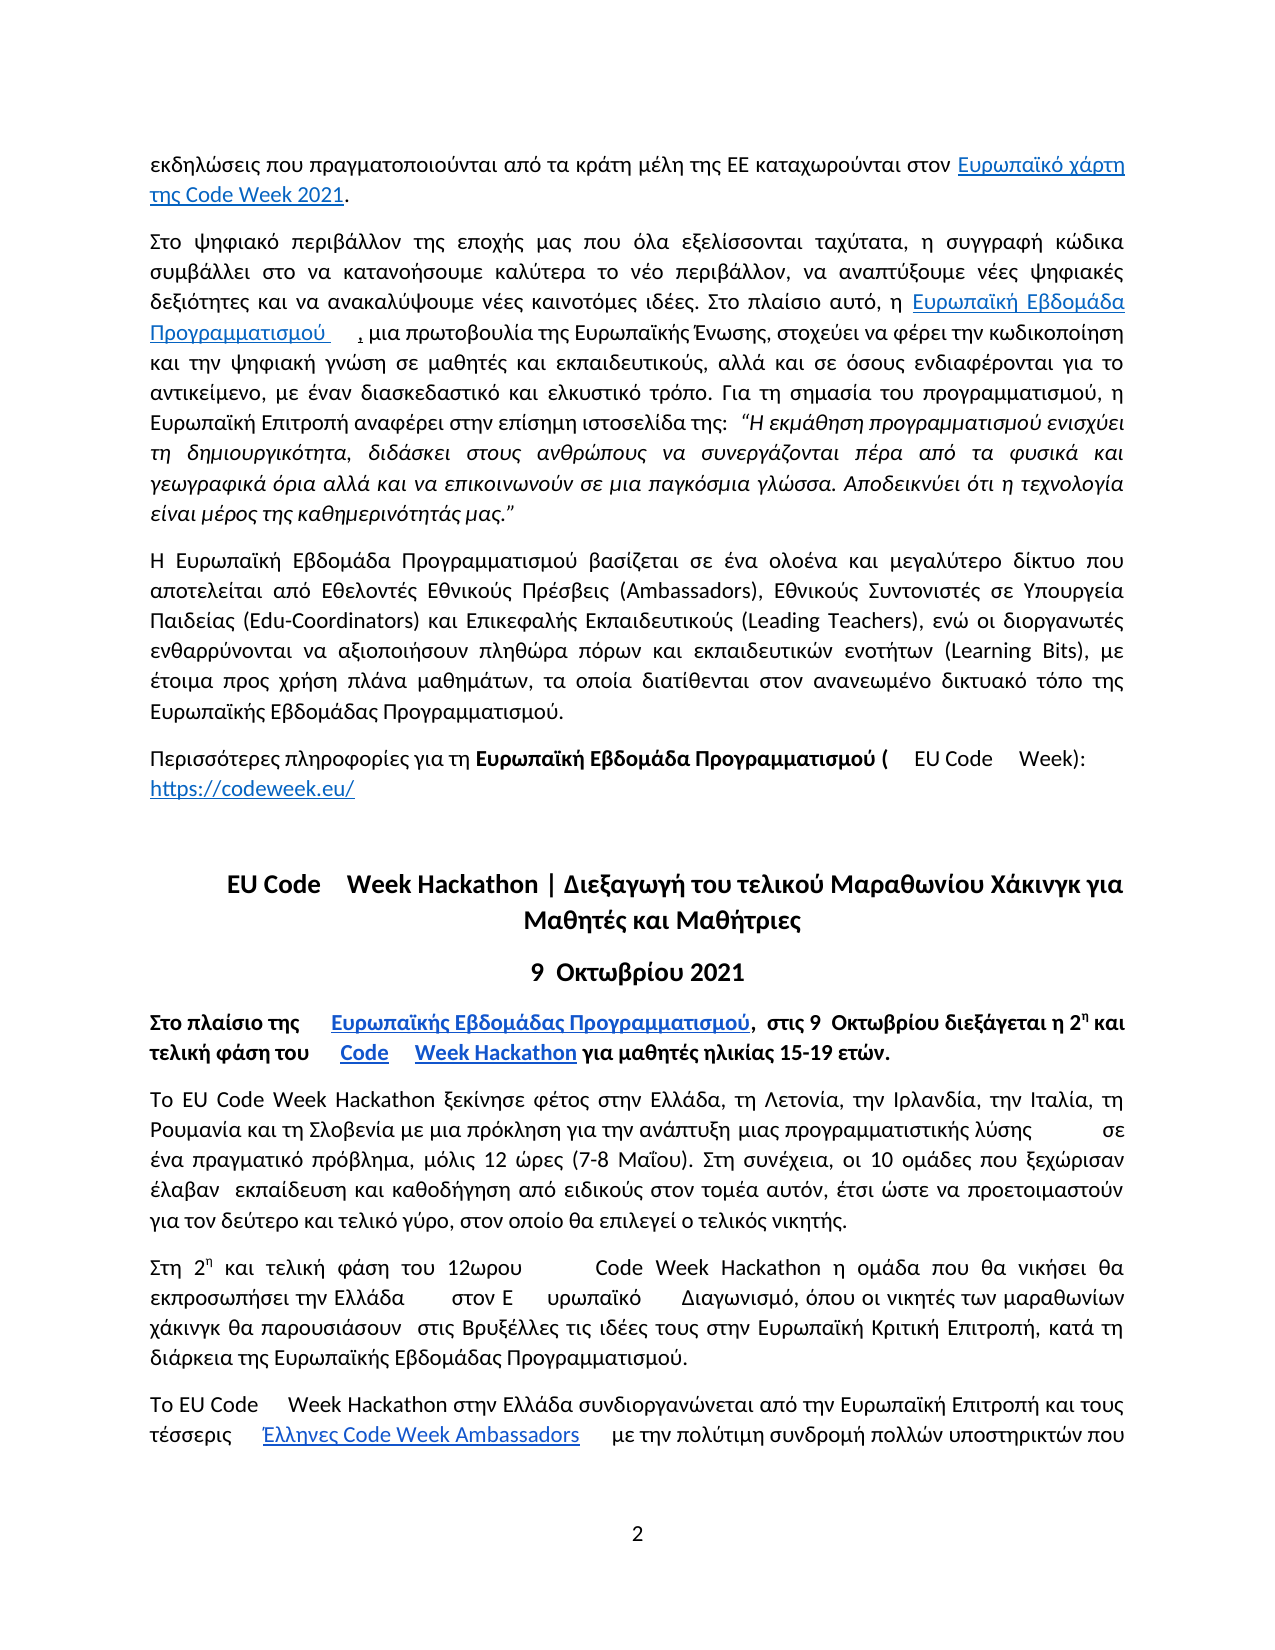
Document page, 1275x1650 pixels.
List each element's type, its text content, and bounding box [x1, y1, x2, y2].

text Περισσότερες πληροφορίες για τη Ευρωπαϊκή Εβδομάδα ΠρογραμματισμούEU CodeWeek: https://codeweek.eu/ [150, 744, 1125, 802]
text Στη 2η φάση του 12ωρου Code Week Hackathon η ομάδα που θα νικήσει θα στον υρωπαϊκό ιαγωνισμό, όπου οι νικητές των μαραθωνίων χάκινγκ θα παρουσιάσουν στις Βρυξέλλες τις ιδέες τους στην Ευρωπαϊκή Κριτική Επιτροπή, κατά τη διάρκεια της Ευρωπαϊκής Εβδομάδας Προγραμματισμού. [150, 1253, 1125, 1371]
text Η Ευρωπαϊκή Εβδομάδα Προγραμματισμού βασίζεται σε ένα ολοένα και μεγαλύτερο δίκτυο που αποτελείται από Εθελοντές Εθνικούς Πρέσβεις (Ambassadors), Εθνικούς Συντονιστές σε Υπουργεία Παιδείας (Edu-Coordinators) και Επικεφαλής Εκπαιδευτικούς (Leading Teachers), ενώ οι διοργανωτές ενθαρρύνονται να αξιοποιήσουν πληθώρα πόρων και εκπαιδευτικών ενοτήτων (Learning Bits), με έτοιμα προς χρήση πλάνα μαθημάτων, τα οποία διατίθενται στον ανανεωμένο δικτυακό τόπο της Ευρωπαϊκής Εβδομάδας Προγραμματισμού. [150, 546, 1125, 725]
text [150, 1390, 1125, 1448]
text Στο ψηφιακό περιβάλλον της εποχής μας που όλα εξελίσσονται ταχύτατα, η συγγραφή κώδικα συμβάλλει στο να κατανοήσουμε καλύτερα το νέο περιβάλλον, να αναπτύξουμε νέες ψηφιακές δεξιότητες και να ανακαλύψουμε νέες καινοτόμες ιδέες. Στο πλαίσιο αυτό, η Ευρωπαϊκή Εβδομάδα , μια πρωτοβουλία της Ευρωπαϊκής Ένωσης, στοχεύει να φέρει την κωδικοποίηση και την ψηφιακή γνώση σε μαθητές και εκπαιδευτικούς, αλλά και σε όσους ενδιαφέρονται για το αντικείμενο, με έναν διασκεδαστικό και ελκυστικό τρόπο. Για τη σημασία του προγραμματισμού, η Ευρωπαϊκή Επιτροπή αναφέρει στην επίσημη ιστοσελίδα της: “Η εκμάθηση προγραμματισμού ενισχύει τη δημιουργικότητα, διδάσκει στους ανθρώπους να συνεργάζονται πέρα από τα φυσικά και γεωγραφικά όρια αλλά και να επικοινωνούν σε μια παγκόσμια γλώσσα. Αποδεικνύει ότι η τεχνολογία είναι μέρος της καθημερινότητάς μας.” [150, 227, 1125, 527]
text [150, 150, 1125, 208]
text Tο EU Code Week Hackathon ξεκίνησε φέτος στην Ελλάδα, τη Λετονία, την Ιρλανδία, την Ιταλία, τη Ρουμανία και τη Σλοβενία με μια πρόκληση για την ανάπτυξη σε μόλις 12 ώρες (7-8 Μαΐου). Στη συνέχεια, οι 10 ομάδες που ξεχώρισαν έλαβαν εκπαίδευση και καθοδήγηση από ειδικούς στον τομέα αυτόν, έτσι ώστε να προετοιμαστούν για τον δεύτερο και τελικό γύρο, στον οποίο θα επιλεγεί ο τελικός νικητής. [150, 1085, 1125, 1234]
